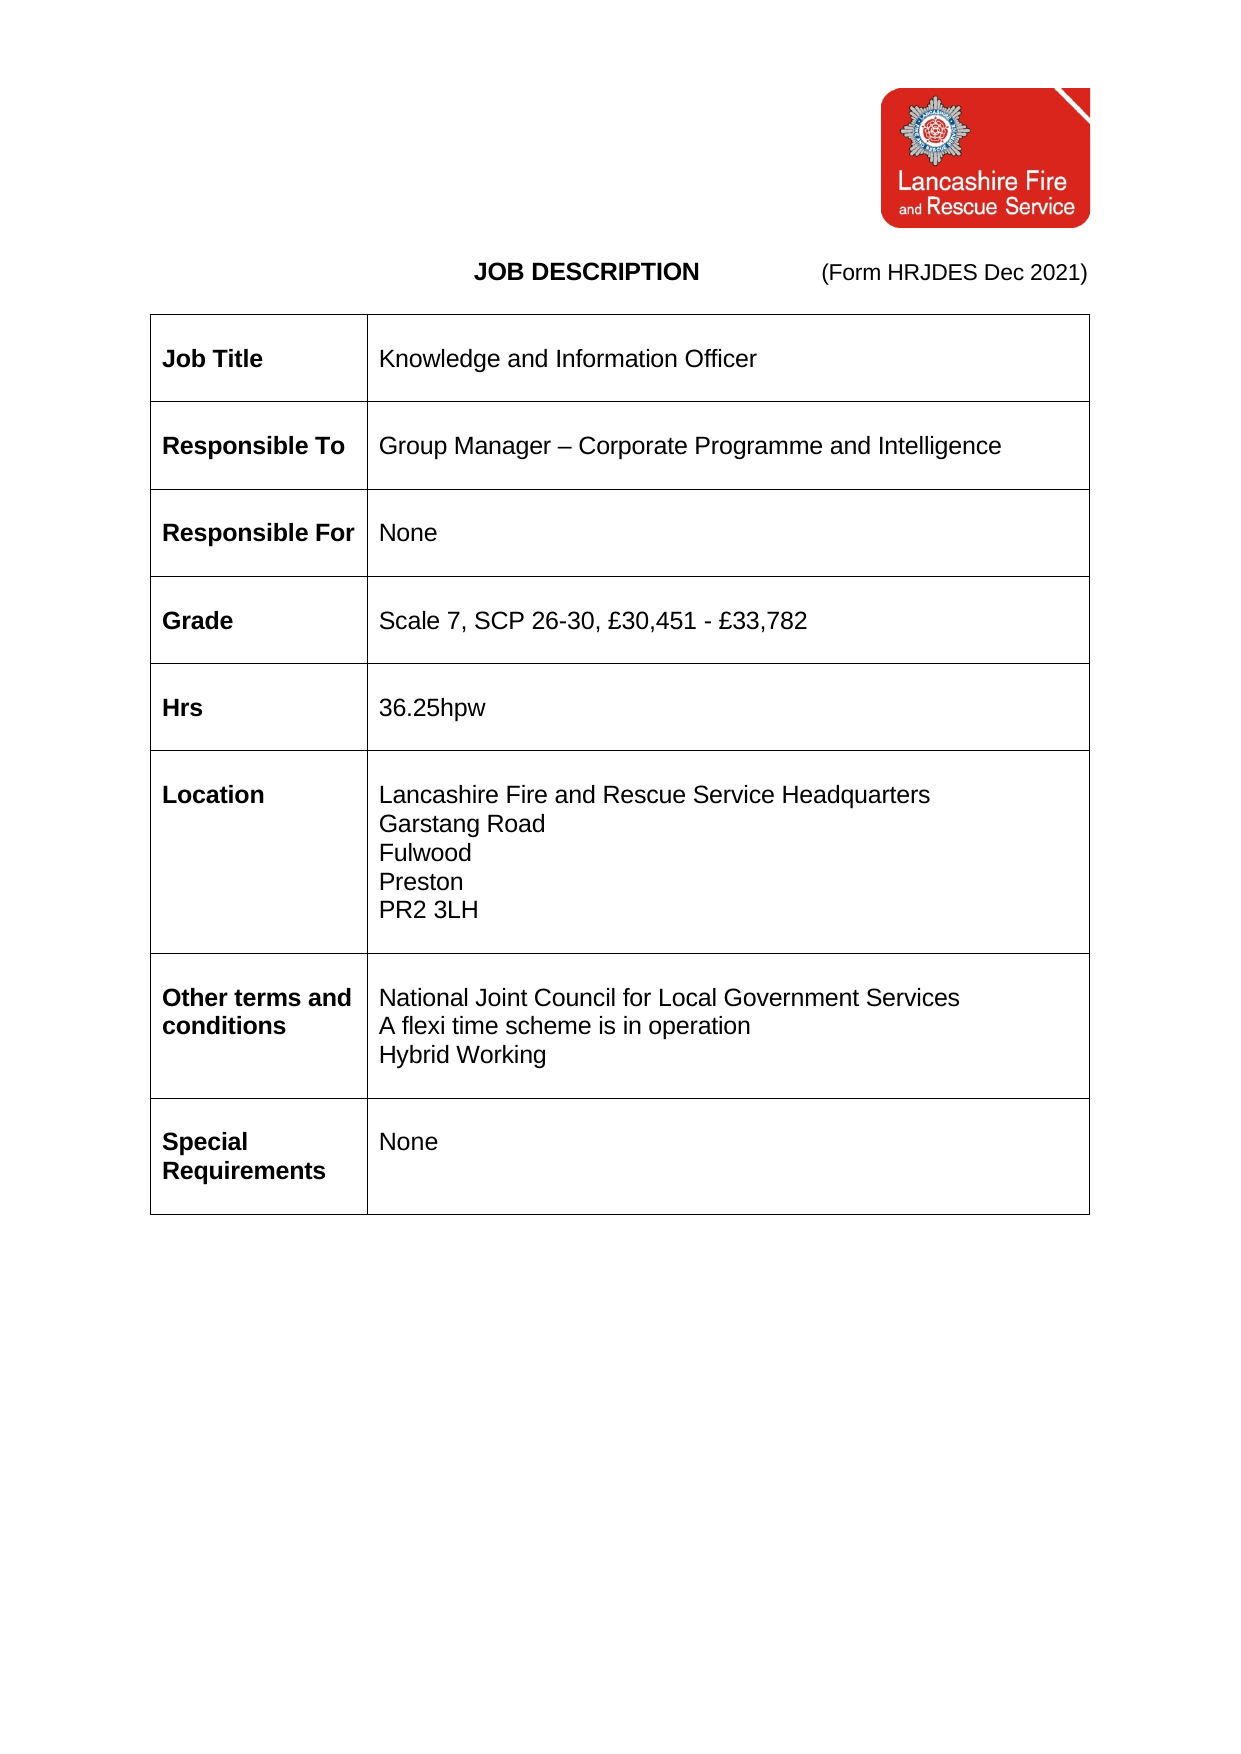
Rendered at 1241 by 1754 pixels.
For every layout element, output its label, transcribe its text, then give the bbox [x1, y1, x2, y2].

table_cell Other terms and conditions [151, 954, 367, 1097]
table_cell Grade [151, 577, 367, 663]
table_cell Special Requirements [151, 1099, 367, 1213]
table_cell National Joint Council for Local Government Services A flexi time scheme is in operation Hybrid Working [368, 954, 1089, 1097]
table_cell None [368, 1099, 1089, 1213]
table_cell None [368, 490, 1089, 576]
table_cell Responsible For [151, 490, 367, 576]
text JOB DESCRIPTION (Form HRJDES Dec 2021) [150, 256, 1090, 285]
table_cell Group Manager – Corporate Programme and Intelligence [368, 402, 1089, 488]
picture [881, 88, 1091, 228]
table_cell Hrs [151, 664, 367, 750]
table_cell 36.25hpw [368, 664, 1089, 750]
table_cell Scale 7, SCP 26-30, £30,451 - £33,782 [368, 577, 1089, 663]
table_cell Responsible To [151, 402, 367, 488]
table_cell Location [151, 751, 367, 953]
table_header Knowledge and Information Officer [368, 315, 1089, 401]
table_header Job Title [151, 315, 367, 401]
table_cell Lancashire Fire and Rescue Service Headquarters Garstang Road Fulwood Preston PR2 3LH [368, 751, 1089, 953]
